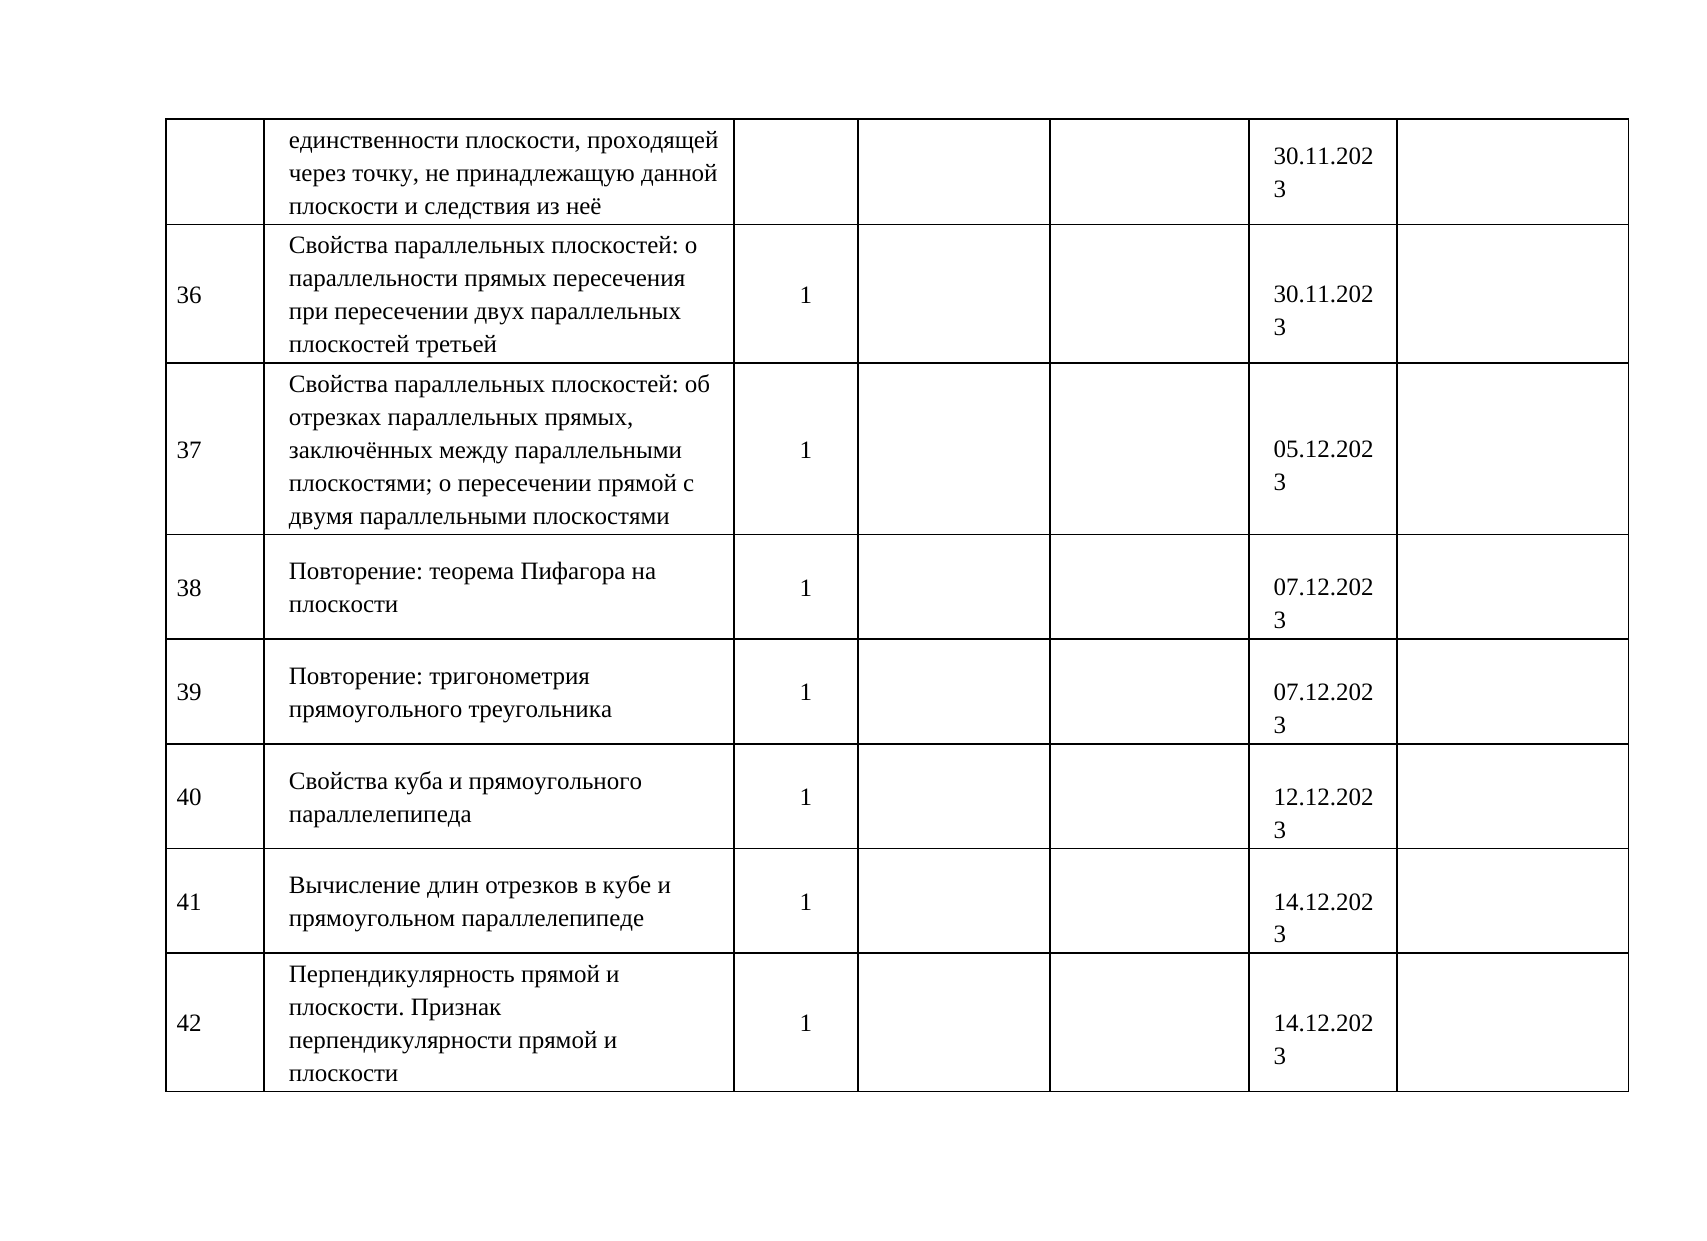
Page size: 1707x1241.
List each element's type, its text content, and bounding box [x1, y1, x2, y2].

table_cell 35 [167, 120, 263, 223]
table_cell [859, 954, 1049, 1091]
table_cell [1051, 364, 1248, 533]
table_cell [859, 120, 1049, 223]
table_cell [1398, 364, 1628, 533]
table_cell [1398, 535, 1628, 638]
table_cell Свойства куба и прямоугольного параллелепипеда [265, 745, 733, 847]
table_cell Свойства параллельных плоскостей: об отрезках параллельных прямых, заключённых между параллельными плоскостями; о пересечении прямой с двумя параллельными плоскостями [265, 364, 733, 533]
table_cell 1 [735, 535, 857, 638]
table_cell Повторение: теорема Пифагора на плоскости [265, 535, 733, 638]
table_cell Вычисление длин отрезков в кубе и прямоугольном параллелепипеде [265, 849, 733, 952]
table_cell Свойства параллельных плоскостей: о параллельности прямых пересечения при пересечении двух параллельных плоскостей третьей [265, 225, 733, 362]
table_cell 36 [167, 225, 263, 362]
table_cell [265, 954, 733, 1091]
table_cell [1398, 745, 1628, 847]
table_cell 40 [167, 745, 263, 847]
table_cell 1 [735, 954, 857, 1091]
table_cell [1398, 225, 1628, 362]
table_cell [1051, 954, 1248, 1091]
table_cell [1051, 745, 1248, 847]
table_cell 30.11.2023 [1250, 120, 1396, 223]
table_cell [859, 364, 1049, 533]
table_cell [859, 849, 1049, 952]
table_cell [1398, 640, 1628, 743]
table_cell 37 [167, 364, 263, 533]
table_cell 39 [167, 640, 263, 743]
table_cell 1 [735, 640, 857, 743]
table_cell 30.11.2023 [1250, 225, 1396, 362]
table_cell [1398, 120, 1628, 223]
table_cell [1051, 535, 1248, 638]
table_cell 05.12.2023 [1250, 364, 1396, 533]
table_cell 38 [167, 535, 263, 638]
table_cell 12.12.2023 [1250, 745, 1396, 847]
table_cell Повторение: тригонометрия прямоугольного треугольника [265, 640, 733, 743]
table_cell 1 [735, 120, 857, 223]
table_cell [1398, 954, 1628, 1091]
table_cell 1 [735, 745, 857, 847]
table_cell [859, 640, 1049, 743]
table_cell [1051, 120, 1248, 223]
table_cell 42 [167, 954, 263, 1091]
table_cell 1 [735, 364, 857, 533]
table_cell [859, 535, 1049, 638]
table_cell [1398, 849, 1628, 952]
table_cell 1 [735, 225, 857, 362]
table_cell [859, 745, 1049, 847]
table_cell [1051, 225, 1248, 362]
table_cell 14.12.2023 [1250, 954, 1396, 1091]
table_cell 14.12.2023 [1250, 849, 1396, 952]
table_cell [1051, 849, 1248, 952]
table_cell [859, 225, 1049, 362]
table_cell 41 [167, 849, 263, 952]
table_cell [1051, 640, 1248, 743]
table_cell 07.12.2023 [1250, 535, 1396, 638]
table_cell 1 [735, 849, 857, 952]
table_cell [265, 120, 733, 223]
table_cell 07.12.2023 [1250, 640, 1396, 743]
